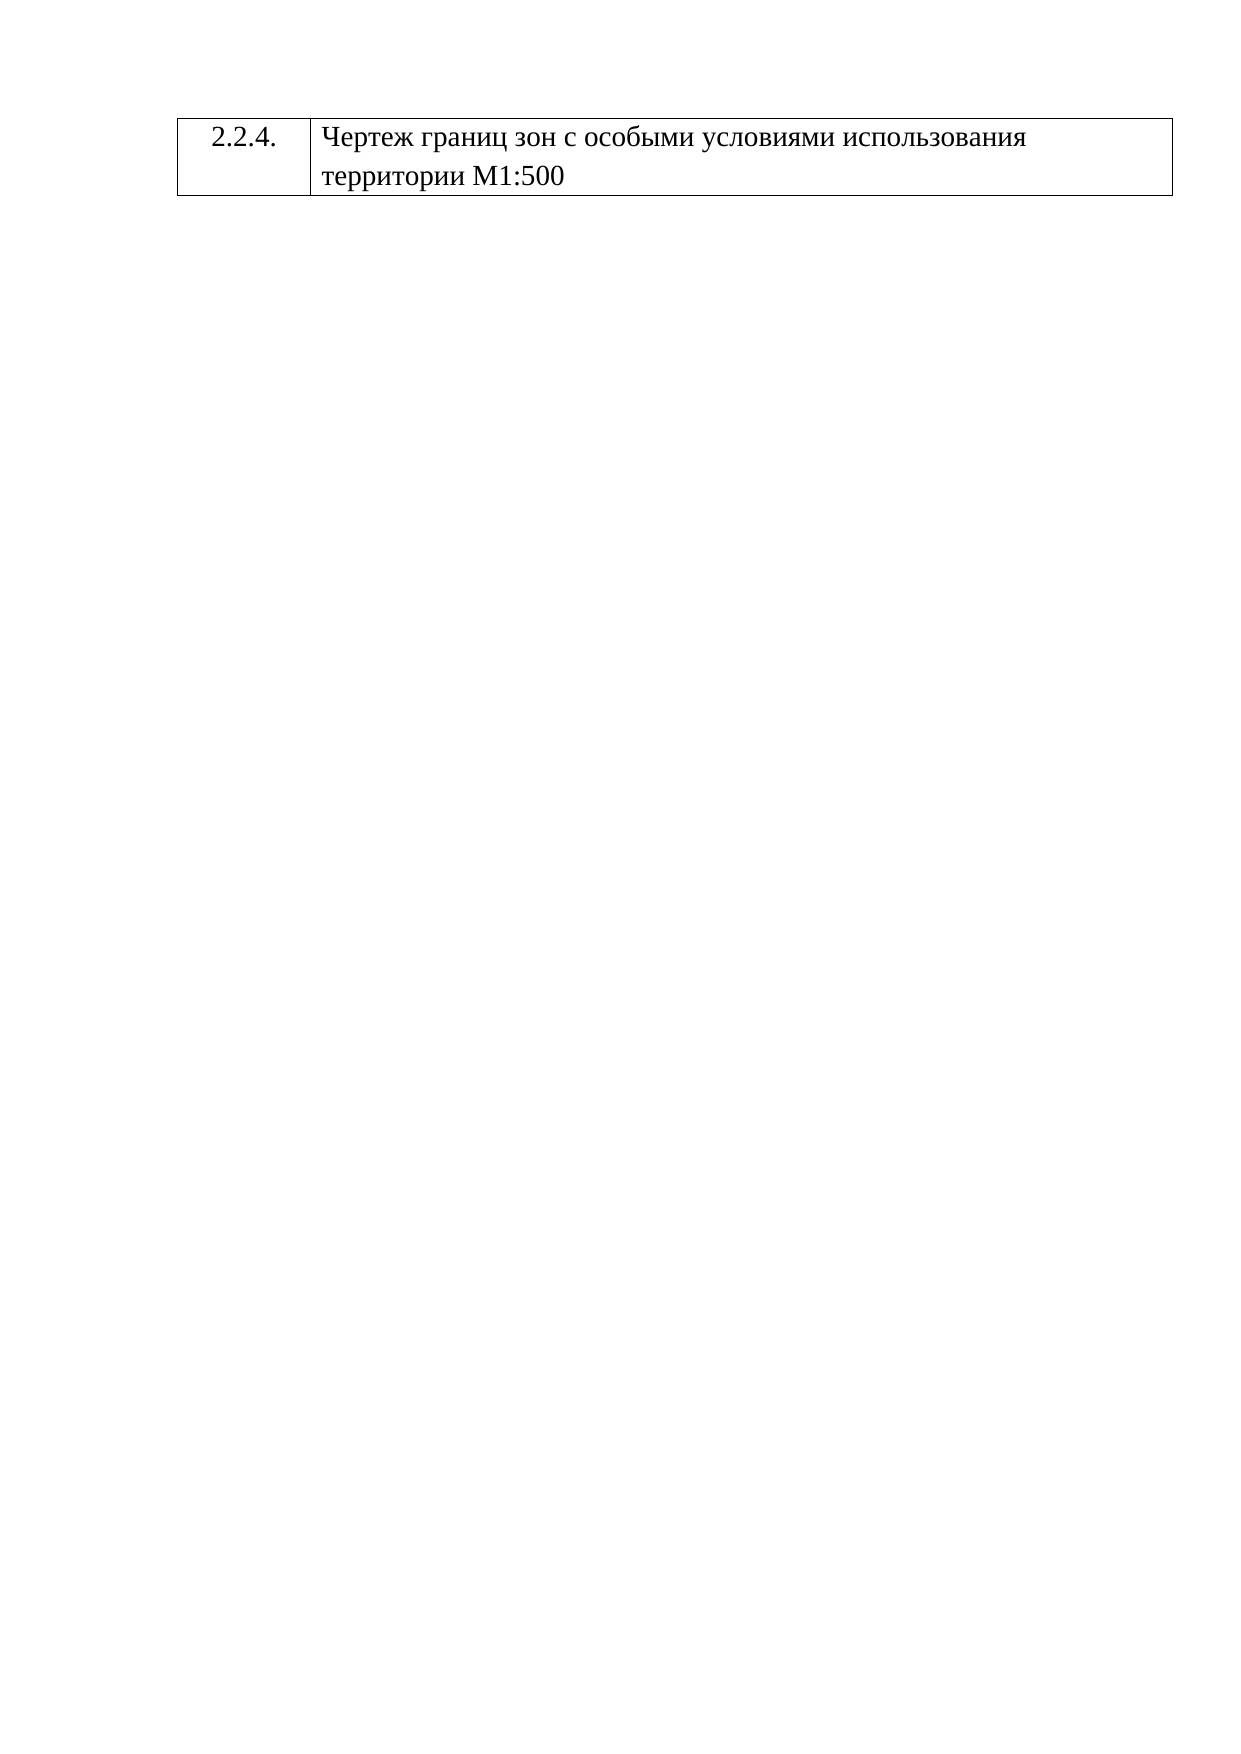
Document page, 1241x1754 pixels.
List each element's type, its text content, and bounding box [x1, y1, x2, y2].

table_cell Чертеж границ зон с особыми условиями использования территории М1:500 [311, 119, 1172, 195]
table_cell 2.2.4. [178, 119, 310, 195]
